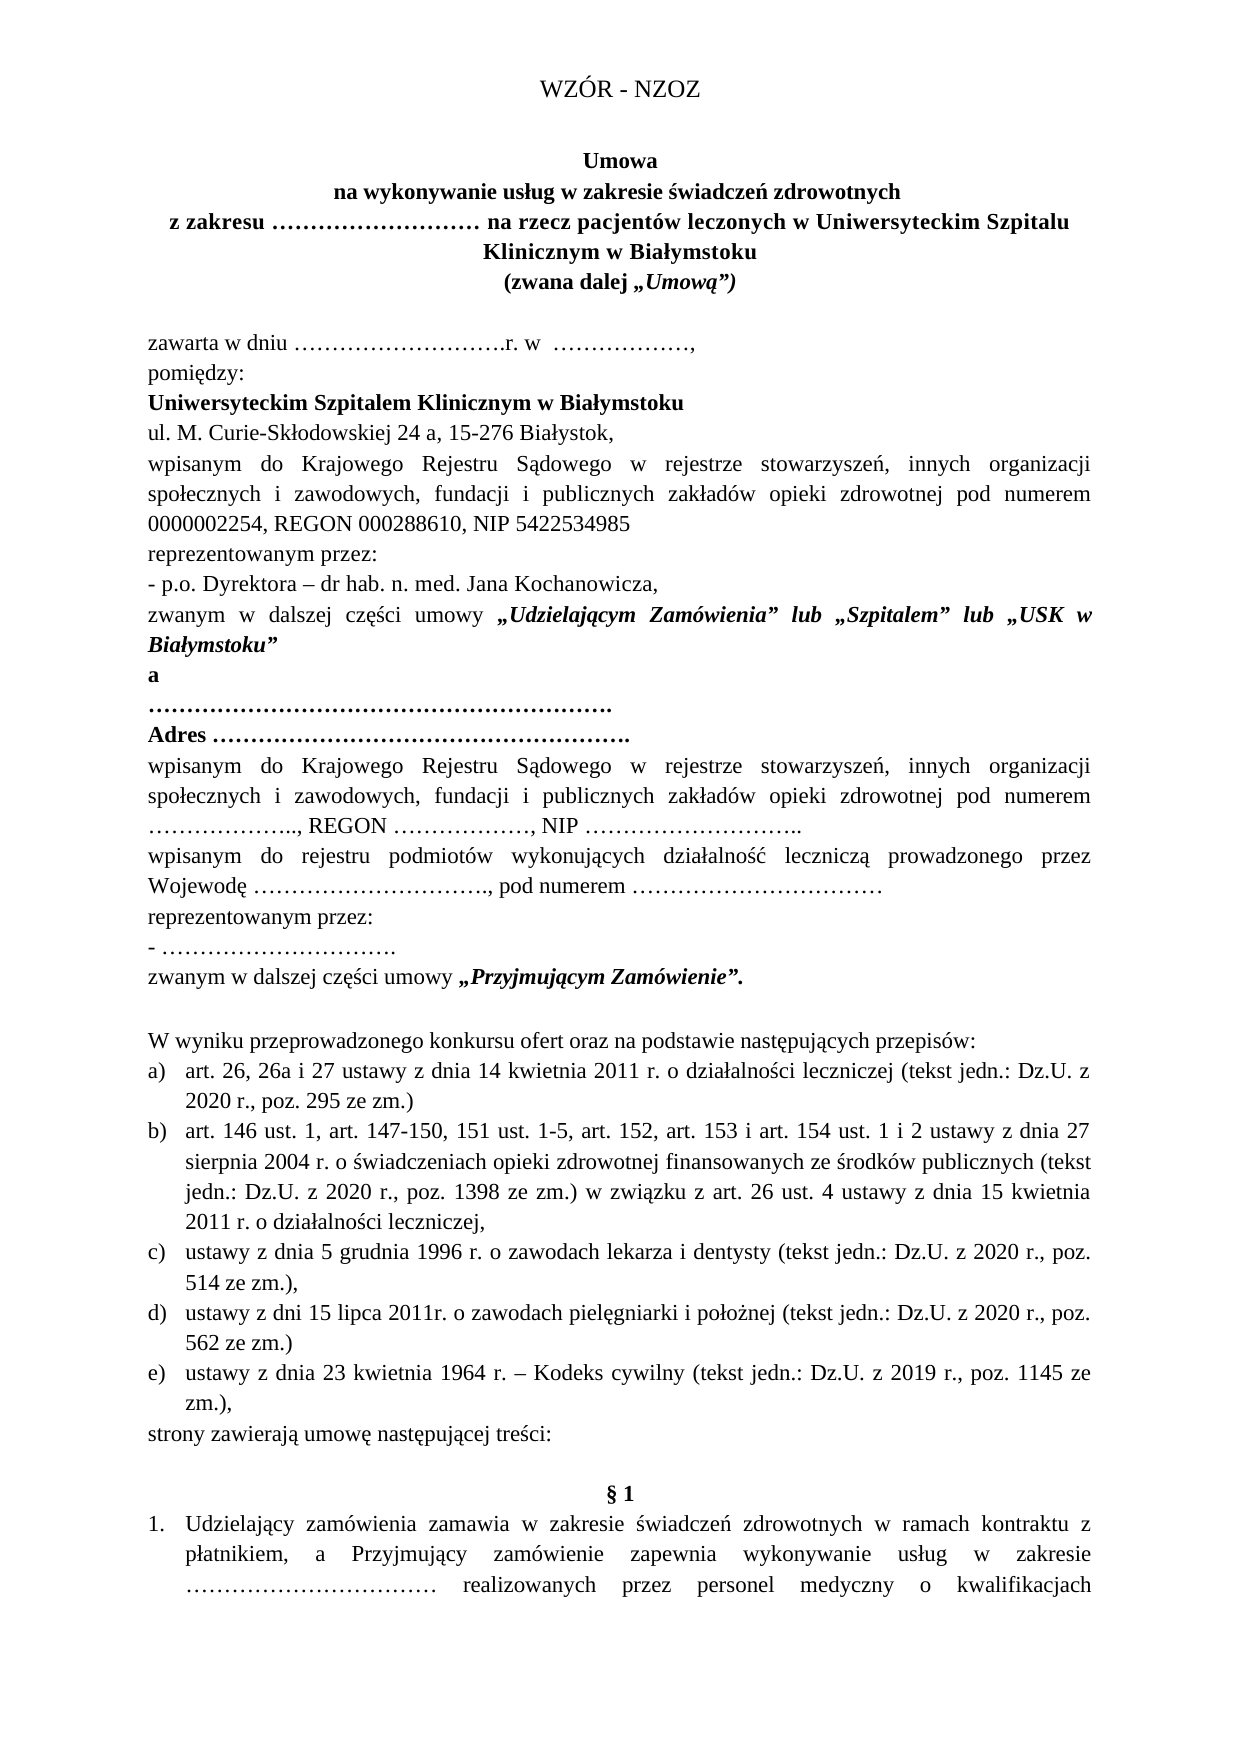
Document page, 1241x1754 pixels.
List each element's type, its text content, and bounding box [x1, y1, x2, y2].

text zwanym w dalszej części umowy „Przyjmującym Zamówienie”. [148, 963, 1093, 989]
text - p.o. Dyrektora – dr hab. n. med. Jana Kochanowicza, [148, 571, 1093, 597]
list art. 146 ust. 1, art. 147-150, 151 ust. 1-5, art. 152, art. 153 i art. 154 ust. 1 i 2 ustawy z dnia 27 sierpnia 2004 r. o świadczeniach opieki zdrowotnej finansowanych ze środków publicznych (tekst jedn.: Dz.U. z 2020 r., poz. 1398 ze zm.) w związku z art. 26 ust. 4 ustawy z dnia 15 kwietnia 2011 r. o działalności leczniczej, [148, 1118, 1093, 1234]
text pomiędzy: [148, 359, 1093, 385]
text strony zawierają umowę następującej treści: [148, 1420, 1093, 1446]
text wpisanym do rejestru podmiotów wykonujących działalność leczniczą prowadzonego przez Wojewodę …………………………., pod numerem …………………………… [148, 842, 1093, 899]
text W wyniku przeprowadzonego konkursu ofert oraz na podstawie następujących przepisów: [148, 1027, 1094, 1053]
text Adres ………………………………………………. [148, 722, 1093, 748]
text zawarta w dniu ……………………….r. w ………………, [148, 329, 1093, 355]
list ustawy z dnia 5 grudnia 1996 r. o zawodach lekarza i dentysty (tekst jedn.: Dz.U. z 2020 r., poz. 514 ze zm.), [148, 1238, 1093, 1295]
text (zwana dalej „Umową”) [148, 268, 1093, 295]
text - …………………………. [148, 933, 1093, 959]
list ustawy z dni 15 lipca 2011r. o zawodach pielęgniarki i położnej (tekst jedn.: Dz.U. z 2020 r., poz. 562 ze zm.) [148, 1299, 1093, 1355]
list ustawy z dnia 23 kwietnia 1964 r. – Kodeks cywilny (tekst jedn.: Dz.U. z 2019 r., poz. 1145 ze zm.), [148, 1359, 1093, 1416]
title Umowa [148, 148, 1093, 174]
text ul. M. Curie-Skłodowskiej , 15-276 Białystok, [148, 419, 1093, 446]
text Uniwersyteckim Szpitalem Klinicznym w Białymstoku [148, 389, 1093, 416]
text reprezentowanym przez: [148, 540, 1093, 567]
text ……………………………………………………. [148, 691, 1093, 718]
text zwanym w dalszej części umowy „Udzielającym Zamówienia” lub „Szpitalem” lub „USK w Białymstoku” [148, 601, 1093, 657]
list art. 26, 26a i 27 ustawy z dnia 14 kwietnia 2011 r. o działalności leczniczej (tekst jedn.: Dz.U. z 2020 r., poz. 295 ze zm.) [148, 1057, 1093, 1114]
text a [148, 661, 1093, 687]
text wpisanym do Krajowego Rejestru Sądowego w rejestrze stowarzyszeń, innych organizacji społecznych i zawodowych, fundacji i publicznych zakładów opieki zdrowotnej pod numerem ……………….., REGON ………………, NIP ……………………….. [148, 752, 1093, 838]
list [148, 1510, 1093, 1597]
text na wykonywanie usług w zakresie świadczeń zdrowotnych z zakresu ……………………… na rzecz pacjentów leczonych w Uniwersyteckim Szpitalu Klinicznym w Białymstoku [148, 178, 1093, 264]
text wpisanym do Krajowego Rejestru Sądowego w rejestrze stowarzyszeń, innych organizacji społecznych i zawodowych, fundacji i publicznych zakładów opieki zdrowotnej pod numerem 0000002254, REGON 000288610, NIP 5422534985 [148, 450, 1093, 536]
text reprezentowanym przez: [148, 903, 1093, 929]
text § 1 [148, 1480, 1093, 1506]
